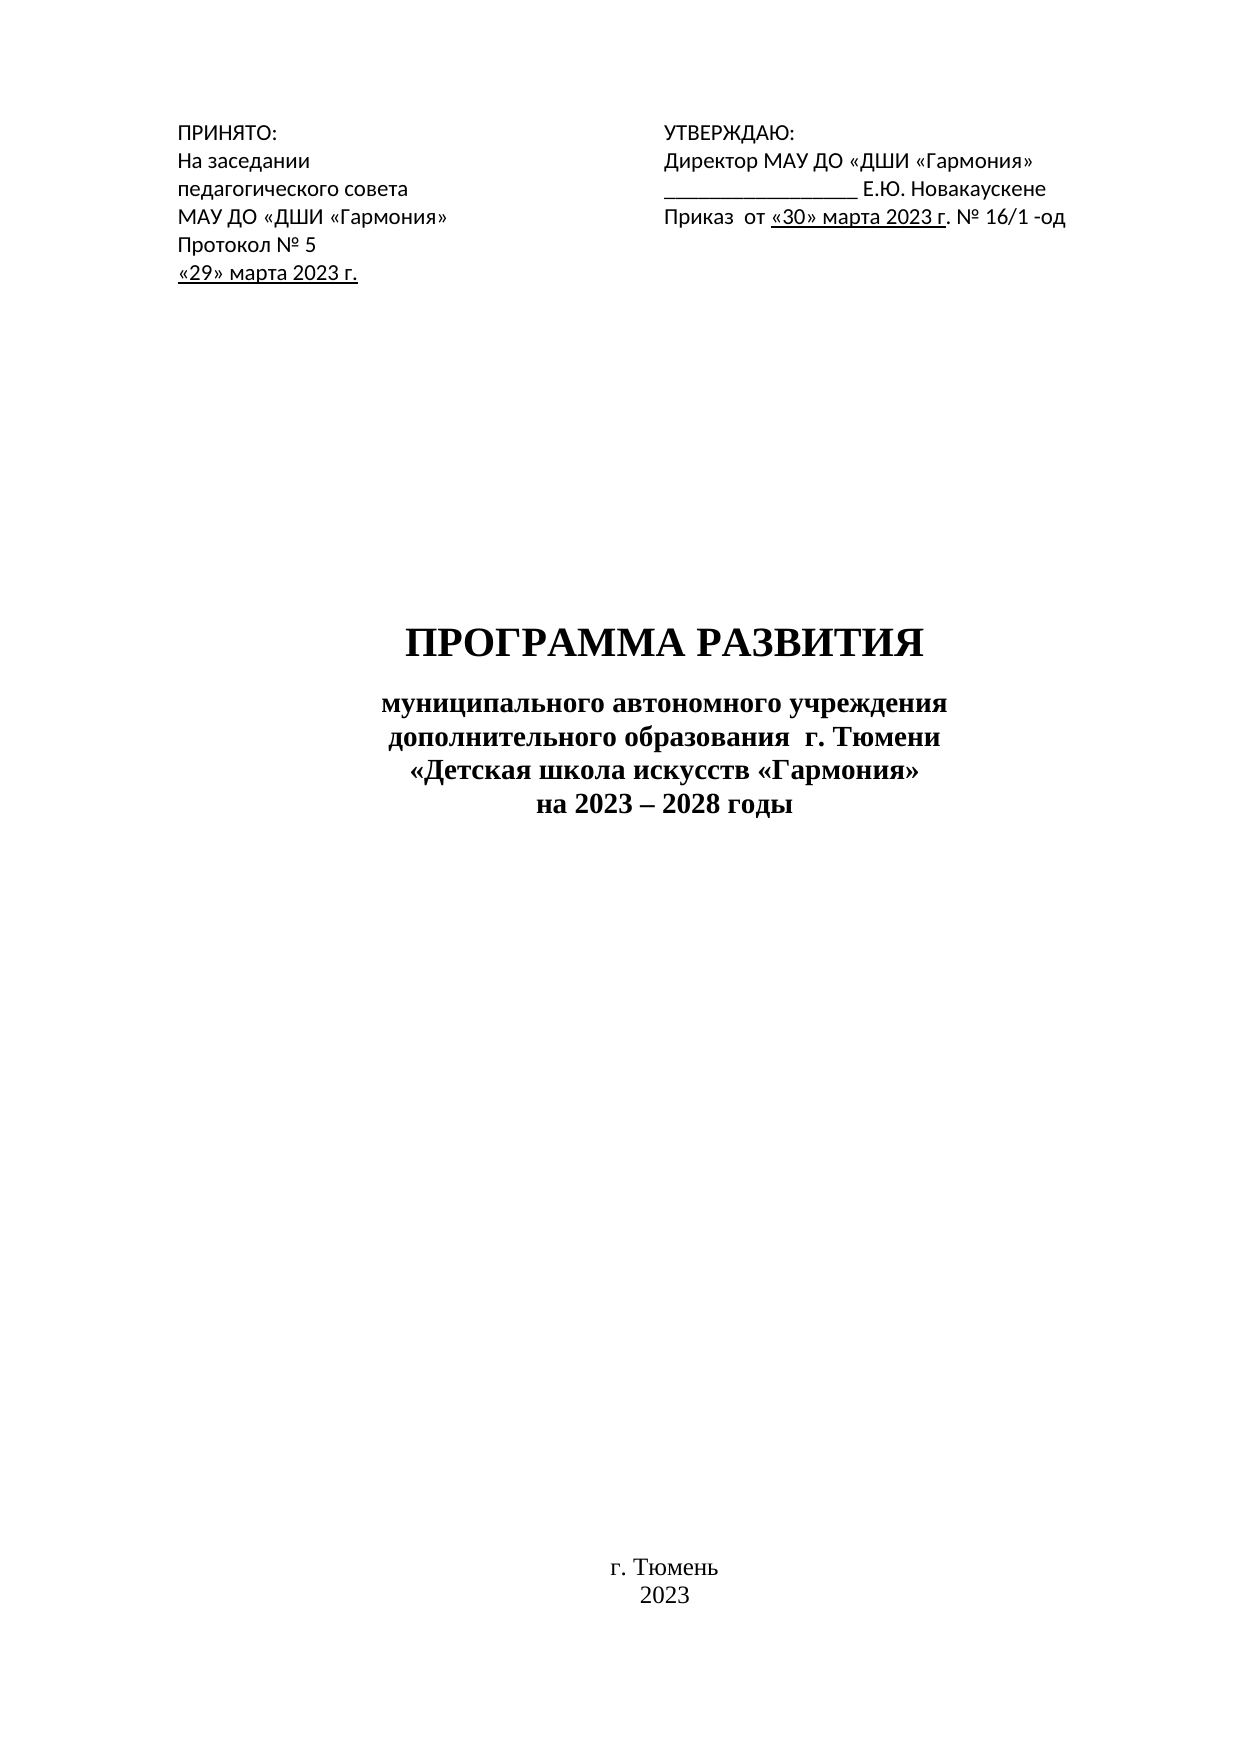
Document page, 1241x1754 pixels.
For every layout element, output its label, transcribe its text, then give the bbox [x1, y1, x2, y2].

text «Детская школа искусств «Гармония» [177, 752, 1152, 786]
text г. Тюмень [177, 1552, 1152, 1581]
text дополнительного образования г. Тюмени [177, 719, 1152, 752]
table_header ПРИНЯТО: На заседании педагогического совета МАУ ДО «ДШИ «Гармония» Протокол № 5 «29» марта 2023 г. [166, 118, 653, 314]
table_header УТВЕРЖДАЮ: Директор МАУ ДО «ДШИ «Гармония» _________________ Е.Ю. Новакаускене Приказ от «30» марта 2023 г. № 16/1 -од [653, 118, 1139, 314]
text на 2023 – 2028 годы [177, 786, 1152, 819]
text муниципального автономного учреждения [177, 685, 1152, 719]
text ПРОГРАММА РАЗВИТИЯ [177, 617, 1152, 665]
text 2023 [177, 1581, 1152, 1609]
